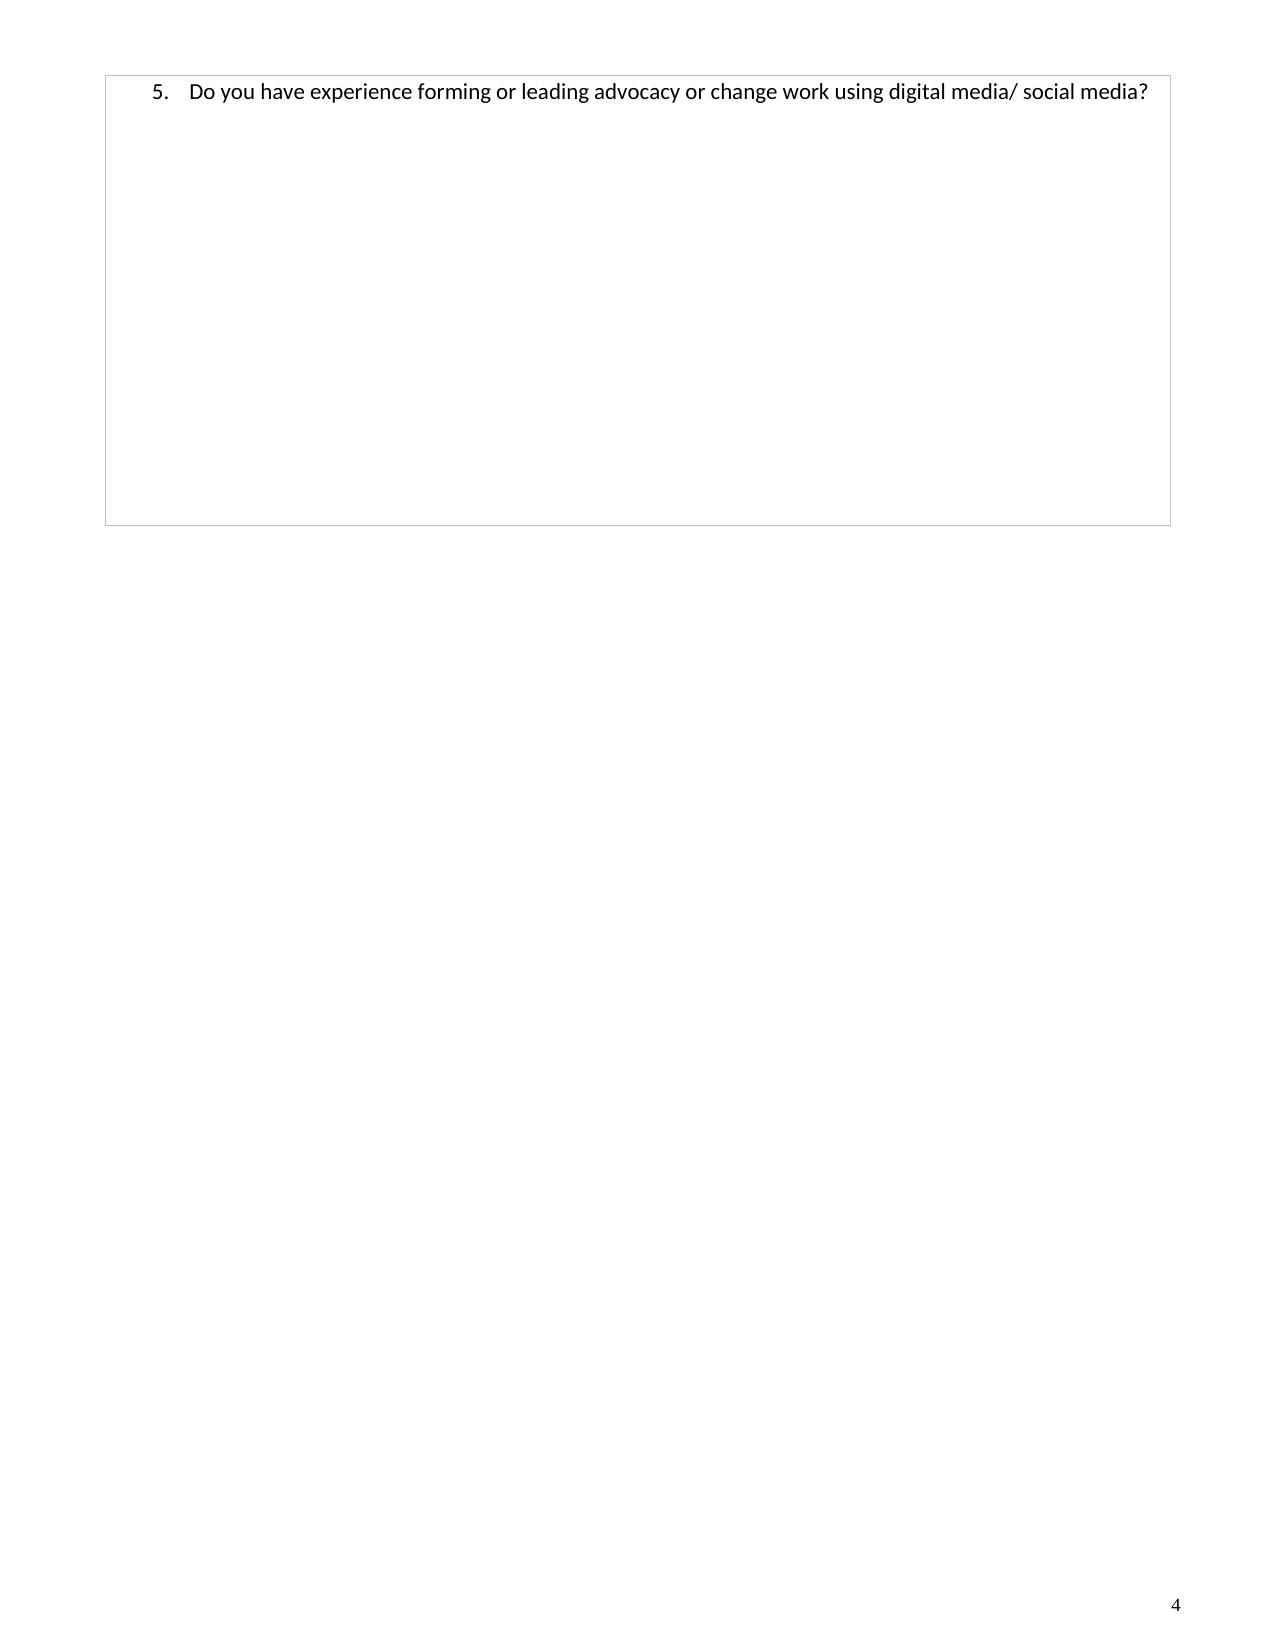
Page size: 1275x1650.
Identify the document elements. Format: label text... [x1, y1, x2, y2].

table_cell Do you have experience forming or leading advocacy or change work using digital media/ social media? [106, 76, 1170, 525]
